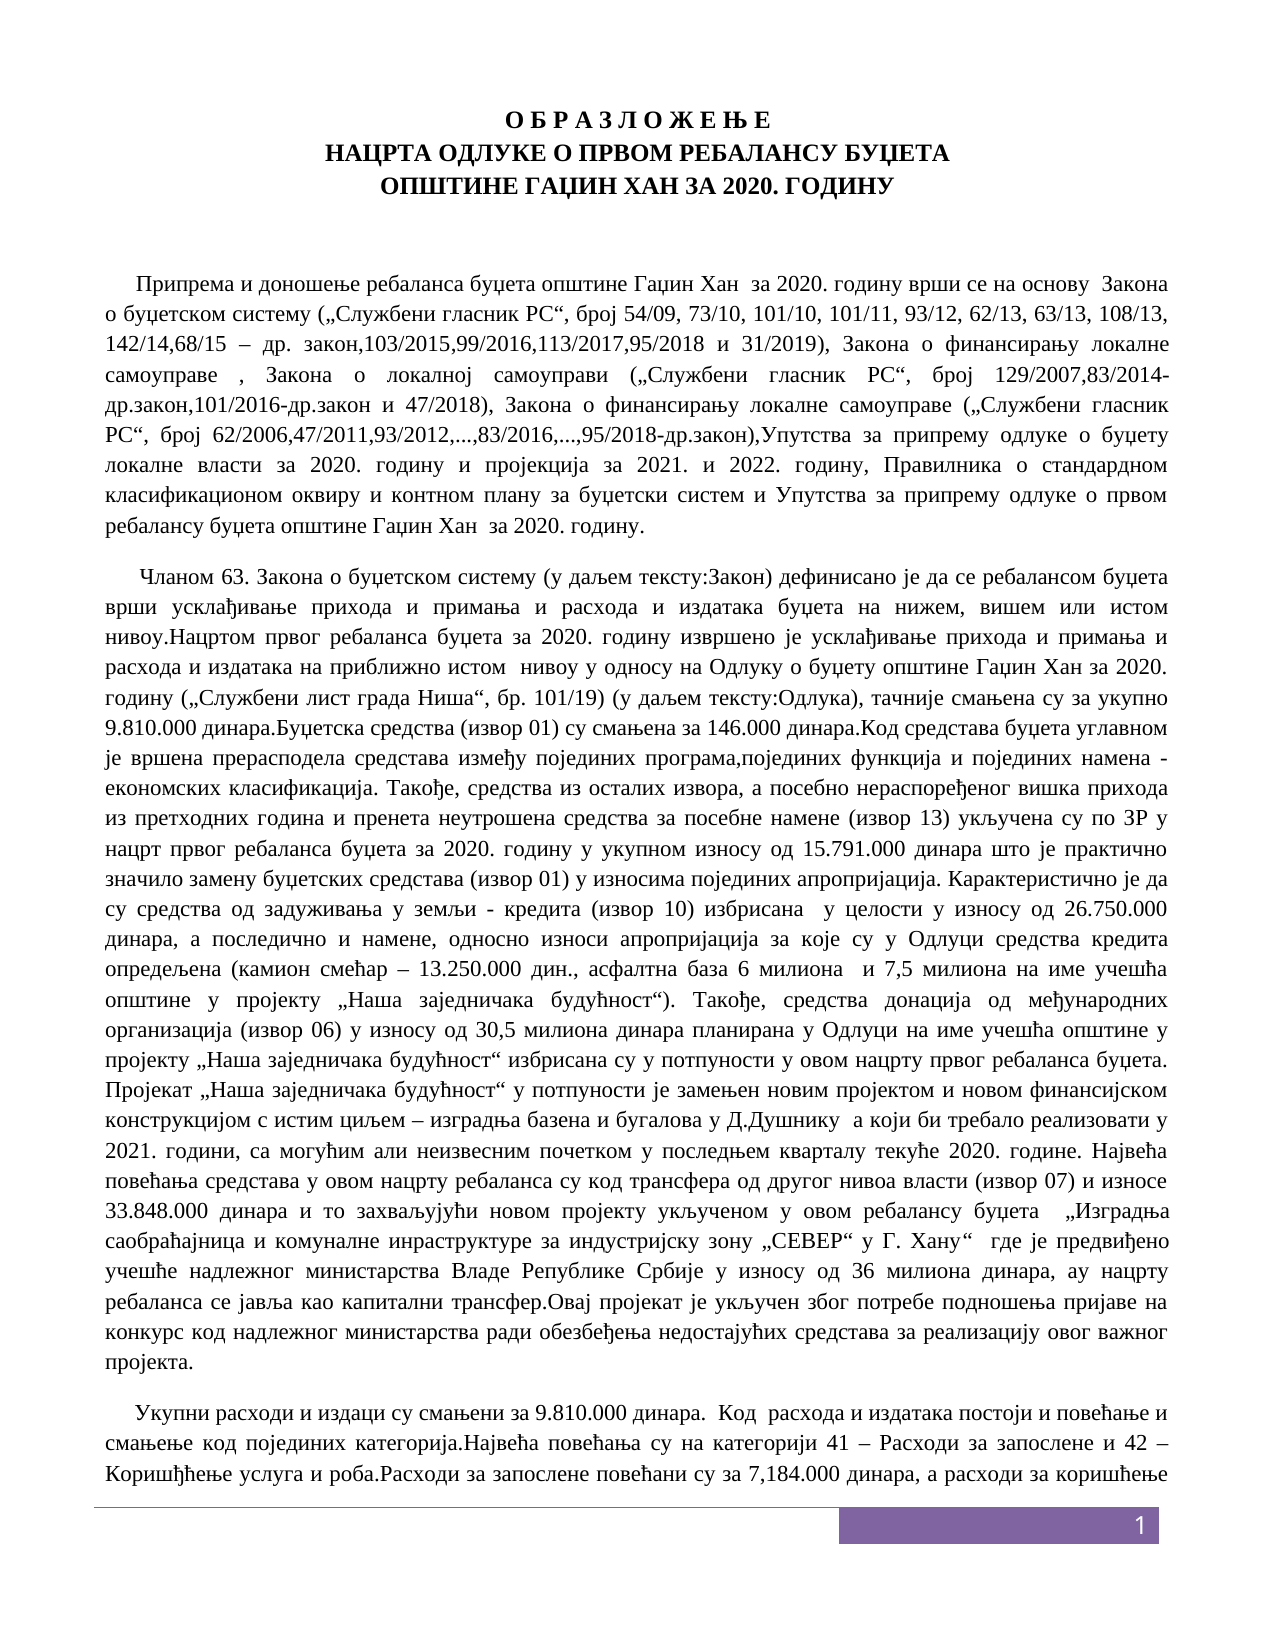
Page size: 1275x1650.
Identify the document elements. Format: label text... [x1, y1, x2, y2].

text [105, 1399, 1170, 1486]
text ОПШТИНЕ ГАЏИН ХАН ЗА 2020. ГОДИНУ [105, 171, 1170, 200]
text Чланом 63. Закона о буџетском систему (у даљем тексту:Закон) дефинисано је да се ребалансом буџета врши усклађивање прихода и примања и расхода и издатака буџета на нижем, вишем или истом нивоу.Нацртом првог ребаланса буџета за 2020. годину извршено је усклађивање прихода и примања и расхода и издатака на приближно истом нивоу у односу на Одлуку о буџету општине Гаџин Хан за 2020. годину („Службени лист града Ниша“, бр. 101/19) (у даљем тексту:Одлука), тачније смањена су за укупно 9.810.000 динара.Буџетска средства (извор 01) су смањена за 146.000 динара.Код средстава буџета углавном је вршена прерасподела средстава између појединих програма,појединих функција и појединих намена - економских класификација. Такође, средства из осталих извора, а посебно нераспоређеног вишка прихода из претходних година и пренета неутрошена средства за посебне намене (извор 13) укључена су по ЗР у нацрт првог ребаланса буџета за 2020. годину у укупном износу од 15.791.000 динара што је практично значило замену буџетских средстава (извор 01) у износима појединих апропријација. Карактеристично је да су средства од задуживања у земљи - кредита (извор 10) избрисана у целости у износу од 26.750.000 динара, а последично и намене, односно износи апропријација за које су у Одлуци средства кредита опредељена (камион смећар – 13.250.000 дин., асфалтна база 6 милиона и 7,5 милиона на име учешћа општине у пројекту „Наша заједничака будућност“). Такође, средства донација од међународних организација (извор 06) у износу од 30,5 милиона динара планирана у Одлуци на име учешћа општине у пројекту „Наша заједничака будућност“ избрисана су у потпуности у овом нацрту првог ребаланса буџета. Пројекат „Наша заједничака будућност“ у потпуности је замењен новим пројектом и новом финансијском конструкцијом с истим циљем – изградња базена и бугалова у Д.Душнику а који би требало реализовати у 2021. години, са могућим али неизвесним почетком у последњем кварталу текуће 2020. године. Највећа повећања средстава у овом нацрту ребаланса су код трансфера од другог нивоа власти (извор 07) и износе 33.848.000 динара и то захваљујући новом пројекту укљученом у овом ребалансу буџета „Изградња саобраћајница и комуналне инраструктуре за индустријску зону „СЕВЕР“ у Г. Хану“ где је предвиђено учешће надлежног министарства Владе Републике Србије у износу од 36 милиона динара, ау нацрту ребаланса се јавља као капитални трансфер.Овај пројекат је укључен због потребе подношења пријаве на конкурс код надлежног министарства ради обезбеђења недостајућих средстава за реализацију овог важног пројекта. [105, 563, 1170, 1374]
text Припрема и доношење ребаланса буџета општине Гаџин Хан за 2020. годину врши се на основу Закона о буџетском систему („Службени гласник РС“, број 54/09, 73/10, 101/10, 101/11, 93/12, 62/13, 63/13, 108/13, 142/14,68/15 – др. закон,103/2015,99/2016,113/2017,95/2018 и 31/2019), Закона о финансирању локалне самоуправе , Закона о локалној самоуправи („Службени гласник РС“, број 129/2007,83/2014-др.закон,101/2016-др.закон и 47/2018), Закона о финансирању локалне самоуправе („Службени гласник РС“, број 62/2006,47/2011,93/2012,...,83/2016,...,95/2018-др.закон),Упутства за припрему одлуке о буџету локалне власти за 2020. годину и пројекција за 2021. и 2022. годину, Правилника о стандардном класификационом оквиру и контном плану за буџетски систем и Упутства за припрему одлуке о првом ребалансу буџета општине Гаџин Хан за 2020. годину. [105, 270, 1170, 538]
text О Б Р А З Л О Ж Е Њ Е [105, 105, 1170, 134]
text НАЦРТА ОДЛУКЕ О ПРВОМ РЕБАЛАНСУ БУЏЕТА [105, 138, 1170, 167]
